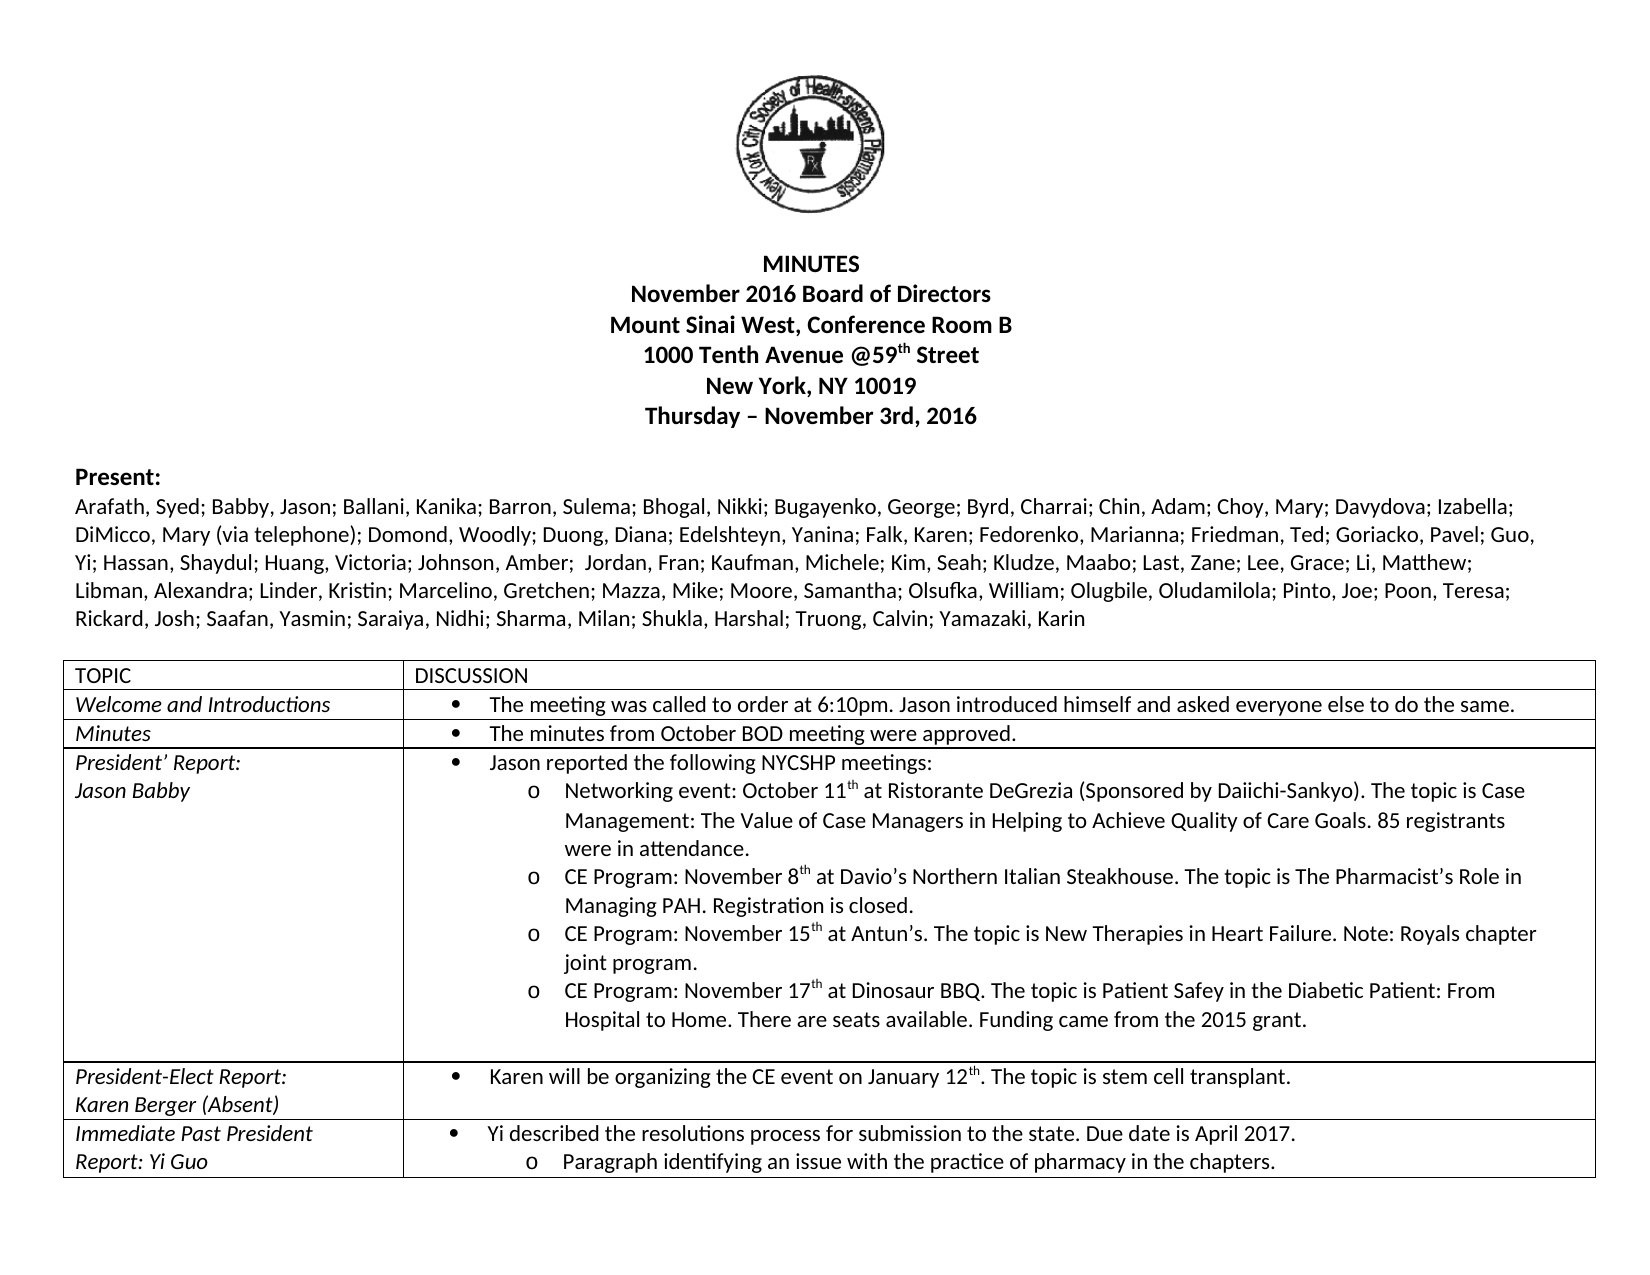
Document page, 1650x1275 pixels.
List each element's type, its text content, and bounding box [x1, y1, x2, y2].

table_cell Minutes [64, 720, 403, 747]
text Present: [75, 461, 1547, 492]
text New York, NY 10019 [75, 370, 1547, 400]
text Thursday – November 3rd, 2016 [75, 400, 1547, 431]
table_cell Welcome and Introductions [64, 690, 403, 718]
table_cell Jason reported the following NYCSHP meetings: Networking event: October 11th at Ristorante DeGrezia (Sponsored by Daiichi-Sankyo). The topic is Case Management: The Value of Case Managers in Helping to Achieve Quality of Care Goals. 85 registrants were in attendance. CE Program: November 8th at Davio’s Northern Italian Steakhouse. The topic is The Pharmacist’s Role in Managing PAH. Registration is closed. CE Program: November 15th at Antun’s. The topic is New Therapies in Heart Failure. Note: Royals chapter joint program. CE Program: November 17th at Dinosaur BBQ. The topic is Patient Safey in the Diabetic Patient: From Hospital to Home. There are seats available. Funding came from the 2015 grant. [404, 749, 1595, 1061]
table_header DISCUSSION [404, 661, 1595, 689]
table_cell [404, 1120, 1595, 1177]
table_cell Karen will be organizing the CE event on January 12th. The topic is stem cell transplant. [404, 1063, 1595, 1118]
text November 2016 Board of Directors [75, 278, 1547, 309]
text MINUTES [75, 248, 1547, 278]
picture [729, 75, 893, 214]
table_cell The meeting was called to order at 6:10pm. Jason introduced himself and asked everyone else to do the same. [404, 690, 1595, 718]
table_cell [64, 1120, 403, 1177]
table_cell President’ Report: Jason Babby [64, 749, 403, 1061]
table_cell President-Elect Report: Karen Berger (Absent) [64, 1063, 403, 1118]
table_header TOPIC [64, 661, 403, 689]
text Arafath, Syed; Babby, Jason; Ballani, Kanika; Barron, Sulema; Bhogal, Nikki; Bugayenko, George; Byrd, Charrai; Chin, Adam; Choy, Mary; Davydova; Izabella; DiMicco, Mary (via telephone); Domond, Woodly; Duong, Diana; Edelshteyn, Yanina; Falk, Karen; Fedorenko, Marianna; Friedman, Ted; Goriacko, Pavel; Guo, Yi; Hassan, Shaydul; Huang, Victoria; Johnson, Amber; Jordan, Fran; Kaufman, Michele; Kim, Seah; Kludze, Maabo; Last, Zane; Lee, Grace; Li, Matthew; Libman, Alexandra; Linder, Kristin; Marcelino, Gretchen; Mazza, Mike; Moore, Samantha; Olsufka, William; Olugbile, Oludamilola; Pinto, Joe; Poon, Teresa; Rickard, Josh; Saafan, Yasmin; Saraiya, Nidhi; Sharma, Milan; Shukla, Harshal; Truong, Calvin; Yamazaki, Karin [75, 492, 1547, 632]
table_cell The minutes from October BOD meeting were approved. [404, 720, 1595, 747]
text 1000 Tenth Avenue @59th Street [75, 339, 1547, 370]
text Mount Sinai West, Conference Room B [75, 309, 1547, 339]
